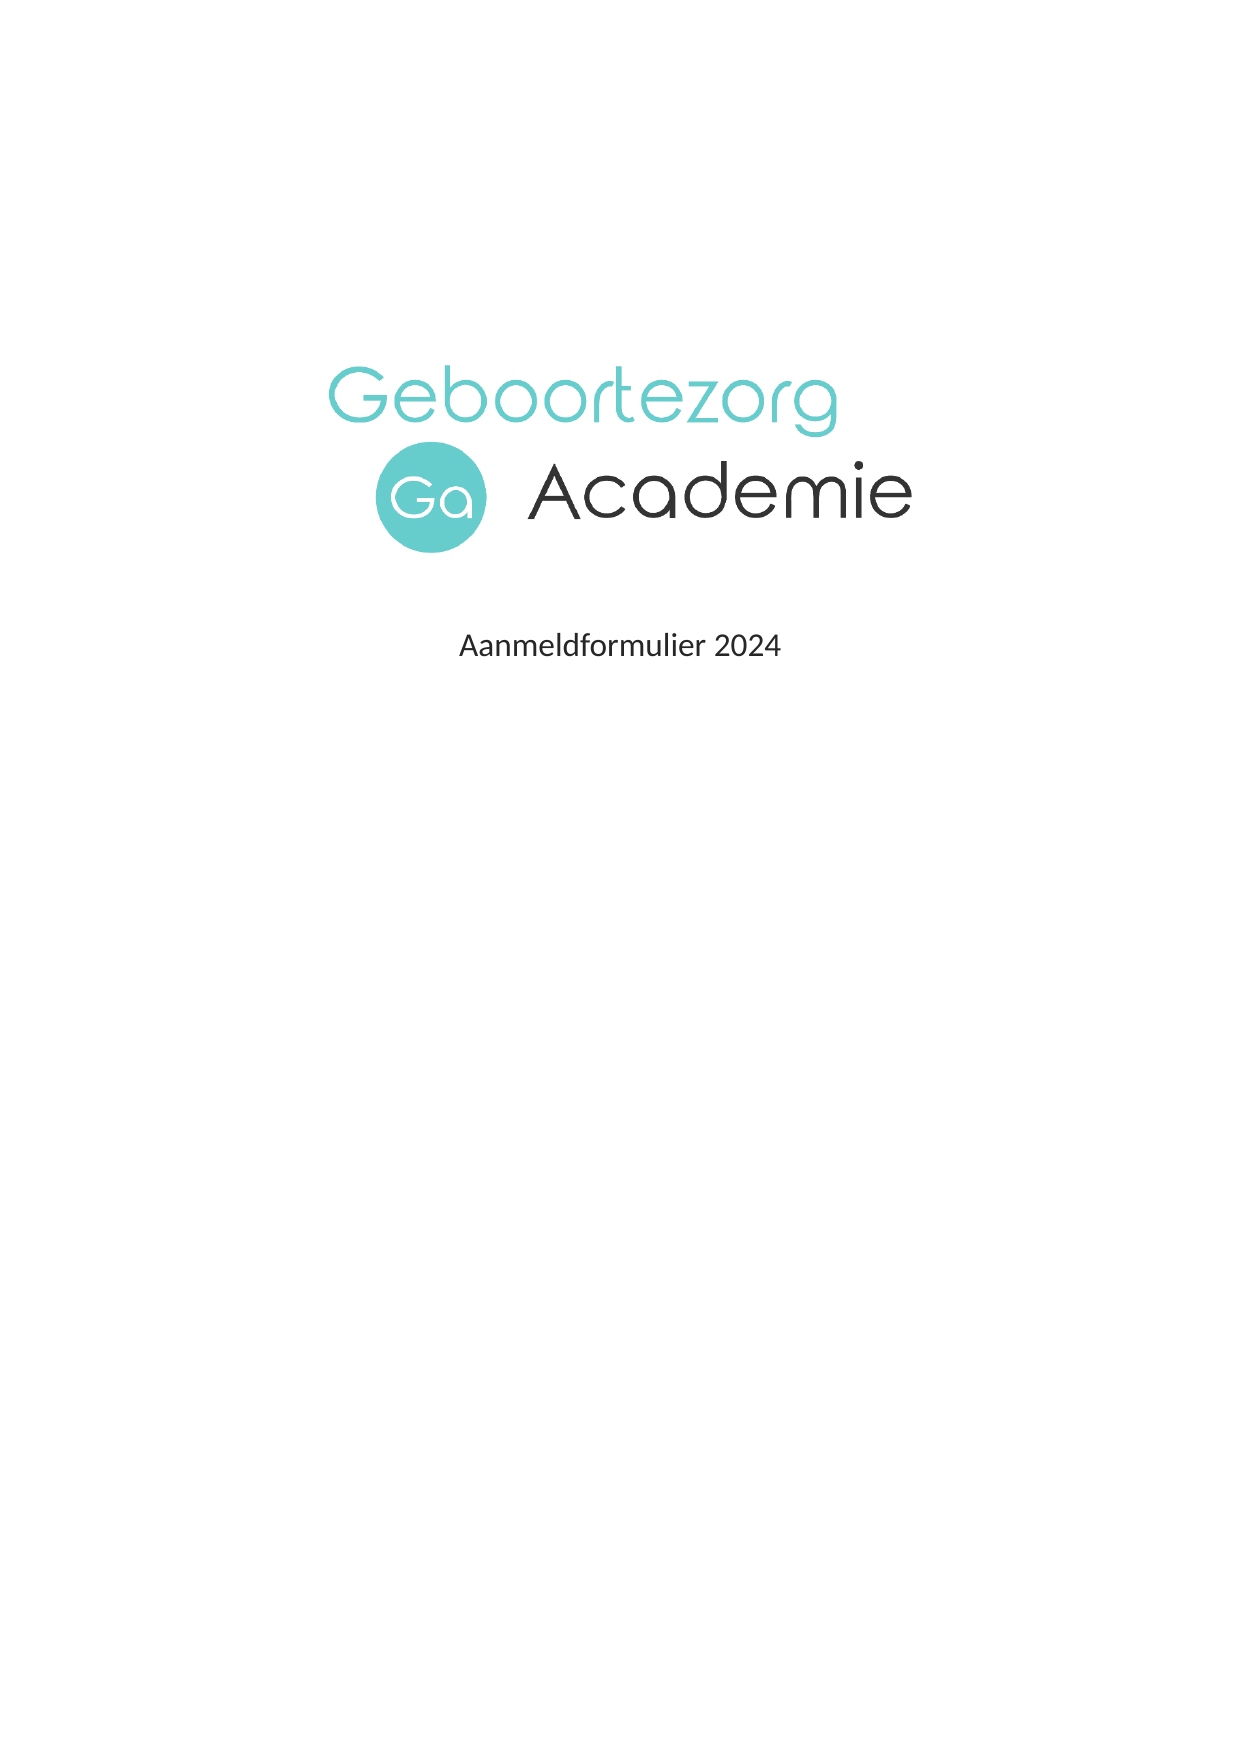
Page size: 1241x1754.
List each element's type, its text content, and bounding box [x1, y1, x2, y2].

text Aanmeldformulier 2024 [112, 624, 1128, 665]
picture [305, 332, 935, 585]
